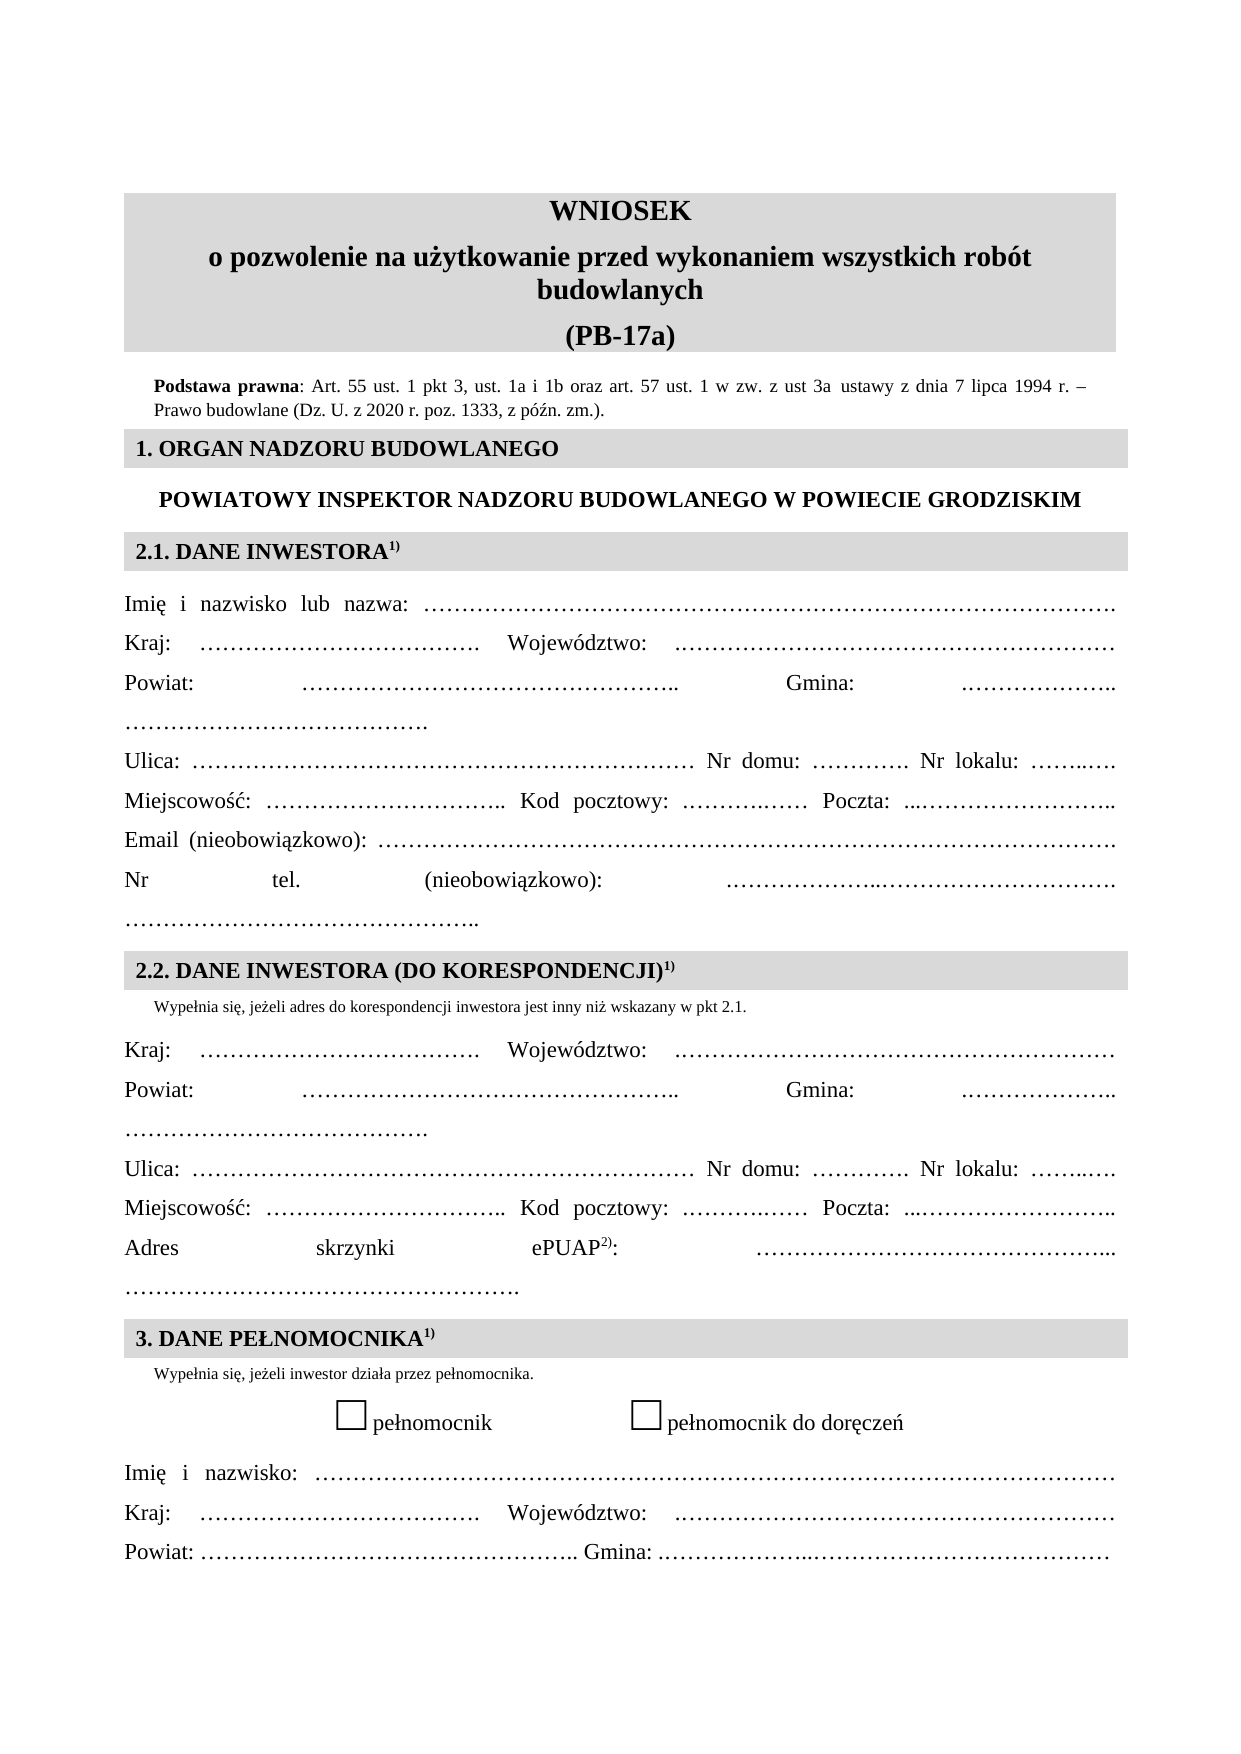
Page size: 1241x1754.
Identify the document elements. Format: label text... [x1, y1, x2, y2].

table_header 2.2. DANE INWESTORA (DO KORESPONDENCJI)1) [124, 951, 1128, 990]
text Ulica: ………………………………………………………… Nr domu: …………. Nr lokalu: ……..…. Miejscowość: ………………………….. Kod pocztowy: .……….…… Poczta: ...…………………….. Email (nieobowiązkowo): ……………………………………………………………………………………. Nr tel. (nieobowiązkowo): .………………..………………………….……………………………………….. [124, 748, 1116, 932]
text Kraj: ………………………………. Województwo: .………………………………………………… Powiat: ………………………………………….. Gmina: .………………..…………………………………. [124, 1036, 1116, 1142]
text Wypełnia się, jeżeli adres do korespondencji inwestora jest inny niż wskazany w pkt 2.1. [154, 996, 1116, 1016]
text Ulica: ………………………………………………………… Nr domu: …………. Nr lokalu: ……..…. Miejscowość: ………………………….. Kod pocztowy: .……….…… Poczta: ...…………………….. Adres skrzynki ePUAP): ………………………………………...……………………………………………. [124, 1155, 1116, 1299]
table_header 2.1. DANE INWESTORA) [124, 532, 1128, 571]
text Imię i nazwisko: …………………………………………………………………………………………… Kraj: ………………………………. Województwo: .………………………………………………… Powiat: ………………………………………….. Gmina: .………………..………………………………… [124, 1459, 1116, 1565]
table_header 1. ORGAN NADZORU BUDOWLANEGO [124, 429, 1128, 468]
text Podstawa prawna: Art. 55 ust. 1 pkt 3, ust. 1a i 1b oraz art. 57 ust. 1 w zw. z ust 3a ustawy z dnia 7 lipca 1994 r. – Prawo budowlane (Dz. U. z 2020 r. poz. 1333, z późn. zm.). [154, 375, 1087, 420]
text o pozwolenie na użytkowanie przed wykonaniem wszystkich robót budowlanych [124, 239, 1116, 306]
text Wypełnia się, jeżeli inwestor działa przez pełnomocnika. [154, 1364, 1116, 1383]
text Imię i nazwisko lub nazwa: ………………………………………………………………………………. Kraj: ………………………………. Województwo: .………………………………………………… Powiat: ………………………………………….. Gmina: .………………..…………………………………. [124, 590, 1116, 734]
text (PB-17a) [124, 318, 1116, 352]
text WNIOSEK [124, 193, 1116, 226]
text POWIATOWY INSPEKTOR NADZORU BUDOWLANEGO W POWIECIE GRODZISKIM [124, 486, 1116, 513]
text □ pełnomocnik □ pełnomocnik do doręczeń [124, 1383, 1116, 1441]
table_header 3. DANE PEŁNOMOCNIKA1) [124, 1319, 1128, 1358]
